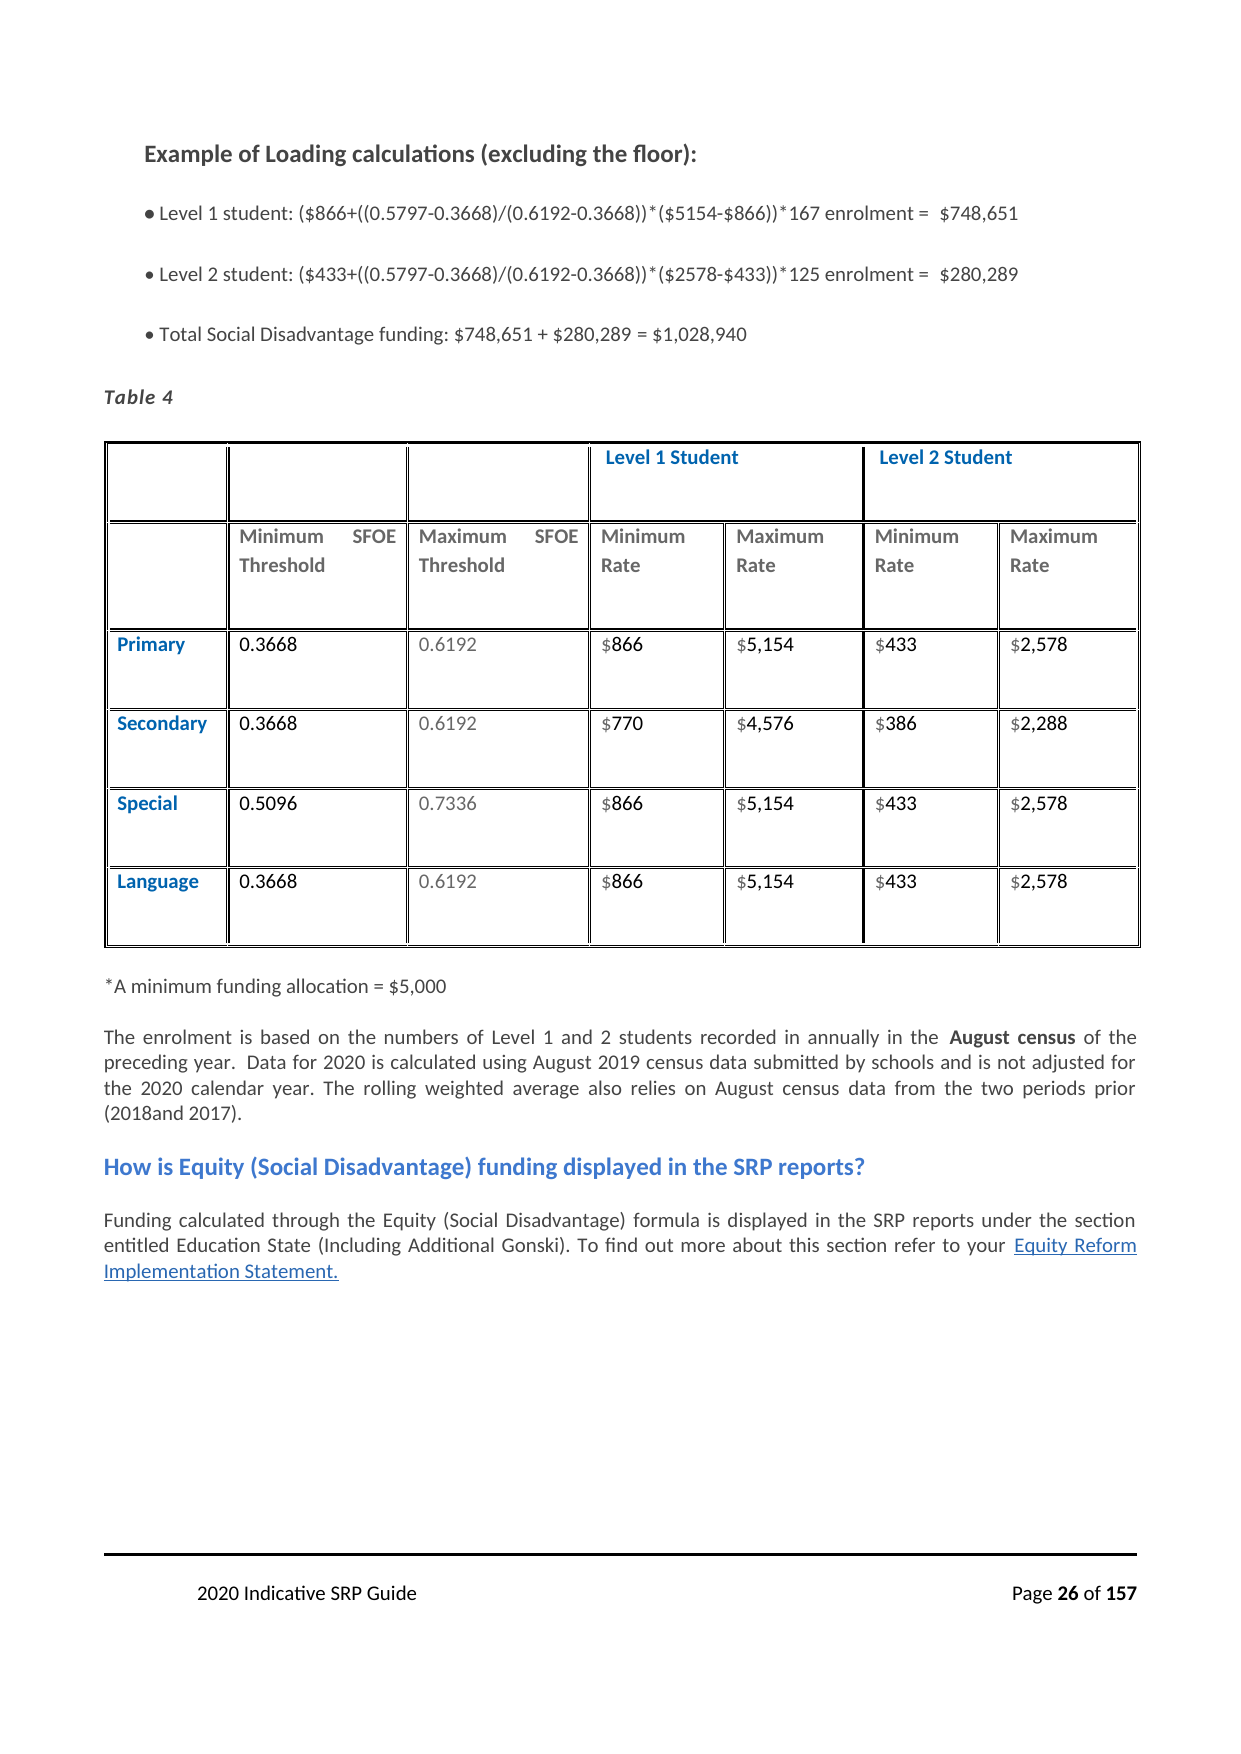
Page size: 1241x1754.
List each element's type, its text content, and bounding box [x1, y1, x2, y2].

table_cell 0.6192 [409, 632, 588, 707]
text • Total Social Disadvantage funding: $748,651 + $280,289 = $1,028,940 [144, 321, 1137, 347]
table_cell $433 [865, 790, 997, 866]
table_cell $4,576 [726, 711, 862, 786]
table_cell $866 [591, 632, 723, 707]
table_cell $866 [590, 869, 725, 944]
text *A minimum funding allocation = $5,000 [103, 973, 1137, 999]
text The enrolment is based on the numbers of Level 1 and 2 students recorded in annually in the August census of the preceding year. Data for 2020 is calculated using August 2019 census data submitted by schools and is not adjusted for the 2020 calendar year. The rolling weighted average also relies on August census data from the two periods prior (2018and 2017). [103, 1024, 1137, 1126]
table_cell 0.3668 [228, 869, 407, 944]
table_cell ​Special [108, 786, 226, 866]
table_cell $770 [591, 711, 723, 786]
table_header ​ ​Level 2 Student [863, 444, 1138, 520]
table_cell ​Maximum SFOE Threshold [409, 524, 588, 628]
table_cell 0.6192 [409, 711, 588, 786]
table_header ​ [408, 444, 589, 520]
table_cell ​Secondary [108, 708, 226, 786]
table_header ​ [228, 444, 407, 520]
table_cell ​Minimum SFOE Threshold [230, 524, 406, 628]
text How is Equity (Social Disadvantage) funding displayed in the SRP reports? [103, 1151, 1137, 1182]
table_cell 0.3668 [230, 711, 406, 786]
text Table 4 [103, 382, 1137, 410]
table_cell $5,154 [726, 790, 862, 866]
table_cell $5,154 [725, 869, 863, 944]
table_cell $433 [865, 632, 997, 707]
table_header ​ ​Level 1 Student [590, 444, 863, 520]
table_cell 0.3668 [230, 632, 406, 707]
table_cell $2,578 [1000, 628, 1138, 707]
table_cell Minimum Rate​ [865, 524, 997, 628]
table_cell $5,154 [726, 632, 862, 707]
text • Level 2 student: ($433+((0.5797-0.3668)/(0.6192-0.3668))*($2578-$433))*125 enrolment = $280,289 [144, 261, 1137, 286]
table_cell Maximum Rate​ [726, 524, 862, 628]
table_cell ​ [108, 520, 226, 628]
text Funding calculated through the Equity (Social Disadvantage) formula is displayed in the SRP reports under the section entitled Education State (Including Additional Gonski). To find out more about this section refer to your Equity Reform Implementation Statement. [103, 1207, 1137, 1283]
table_cell $433 [863, 869, 998, 944]
table_cell $386 [865, 711, 997, 786]
table_cell ​Language [106, 866, 228, 944]
table_cell $2,578 [1000, 786, 1138, 866]
table_cell $866 [591, 790, 723, 866]
table_cell ​Minimum Rate [591, 524, 723, 628]
table_cell $2,288 [1000, 708, 1138, 786]
table_cell $2,578 [999, 866, 1139, 944]
table_cell 0.5096 [230, 790, 406, 866]
text Example of Loading calculations (excluding the floor): [144, 139, 1137, 169]
text • Level 1 student: ($866+((0.5797-0.3668)/(0.6192-0.3668))*($5154-$866))*167 enrolment = $748,651 [144, 200, 1137, 226]
table_cell 0.7336 [409, 790, 588, 866]
table_cell 0.6192 [408, 869, 589, 944]
table_cell ​Primary [108, 628, 226, 707]
table_cell ​Maximum Rate [1000, 520, 1138, 628]
table_header ​ [108, 443, 228, 520]
